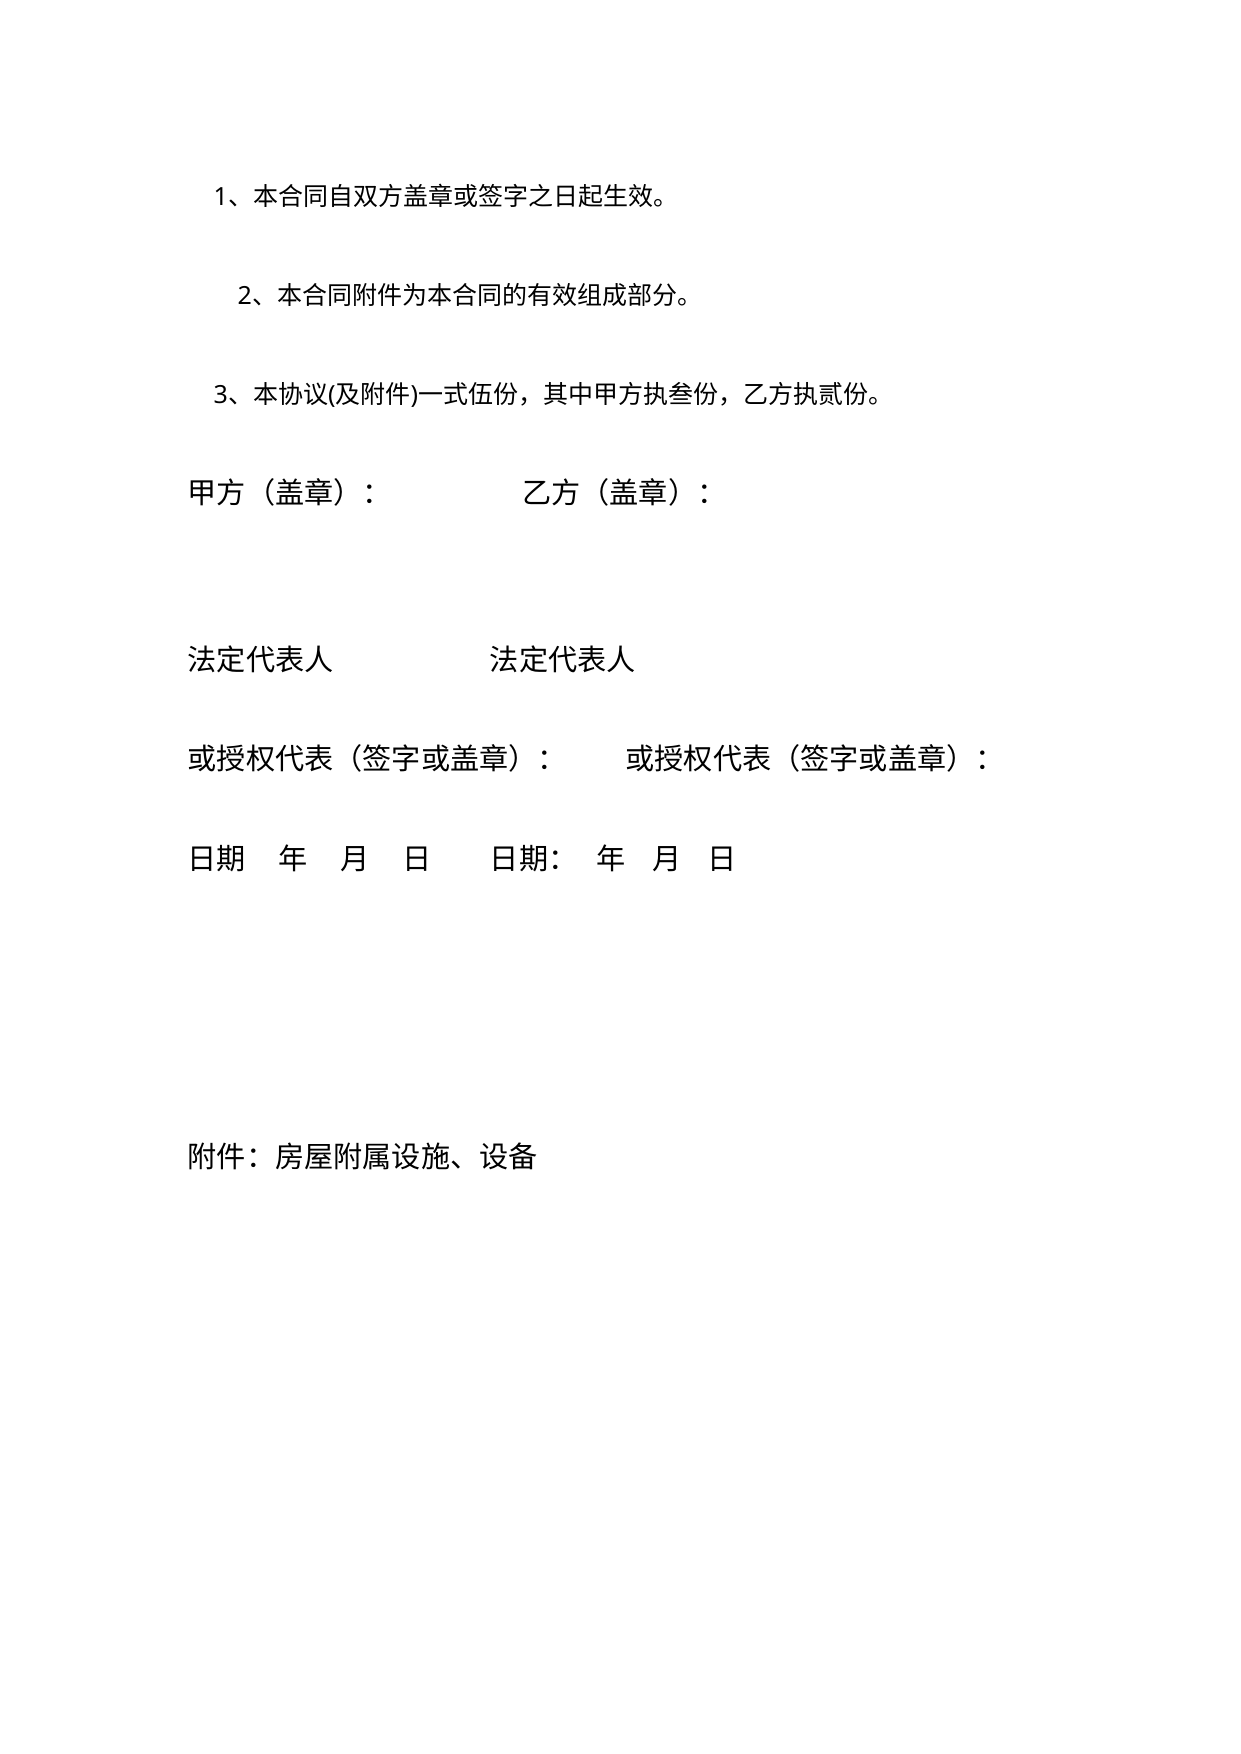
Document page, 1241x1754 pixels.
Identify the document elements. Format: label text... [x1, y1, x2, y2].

text 附件：房屋附属设施、设备 [187, 1123, 1053, 1188]
text 1、本合同自双方盖章或签字之日起生效。 [187, 162, 1053, 227]
text 3、本协议(及附件)一式伍份，其中甲方执叁份，乙方执贰份。 [187, 360, 1053, 425]
text 日期 年 月 日 日期： 年 月 日 [187, 824, 1053, 889]
text 或授权代表（签字或盖章）： 或授权代表（签字或盖章）： [187, 724, 1053, 789]
text 2、本合同附件为本合同的有效组成部分。 [187, 261, 1053, 326]
text 法定代表人 法定代表人 [187, 625, 1053, 690]
text 甲方（盖章）： 乙方（盖章）： [187, 458, 1053, 523]
